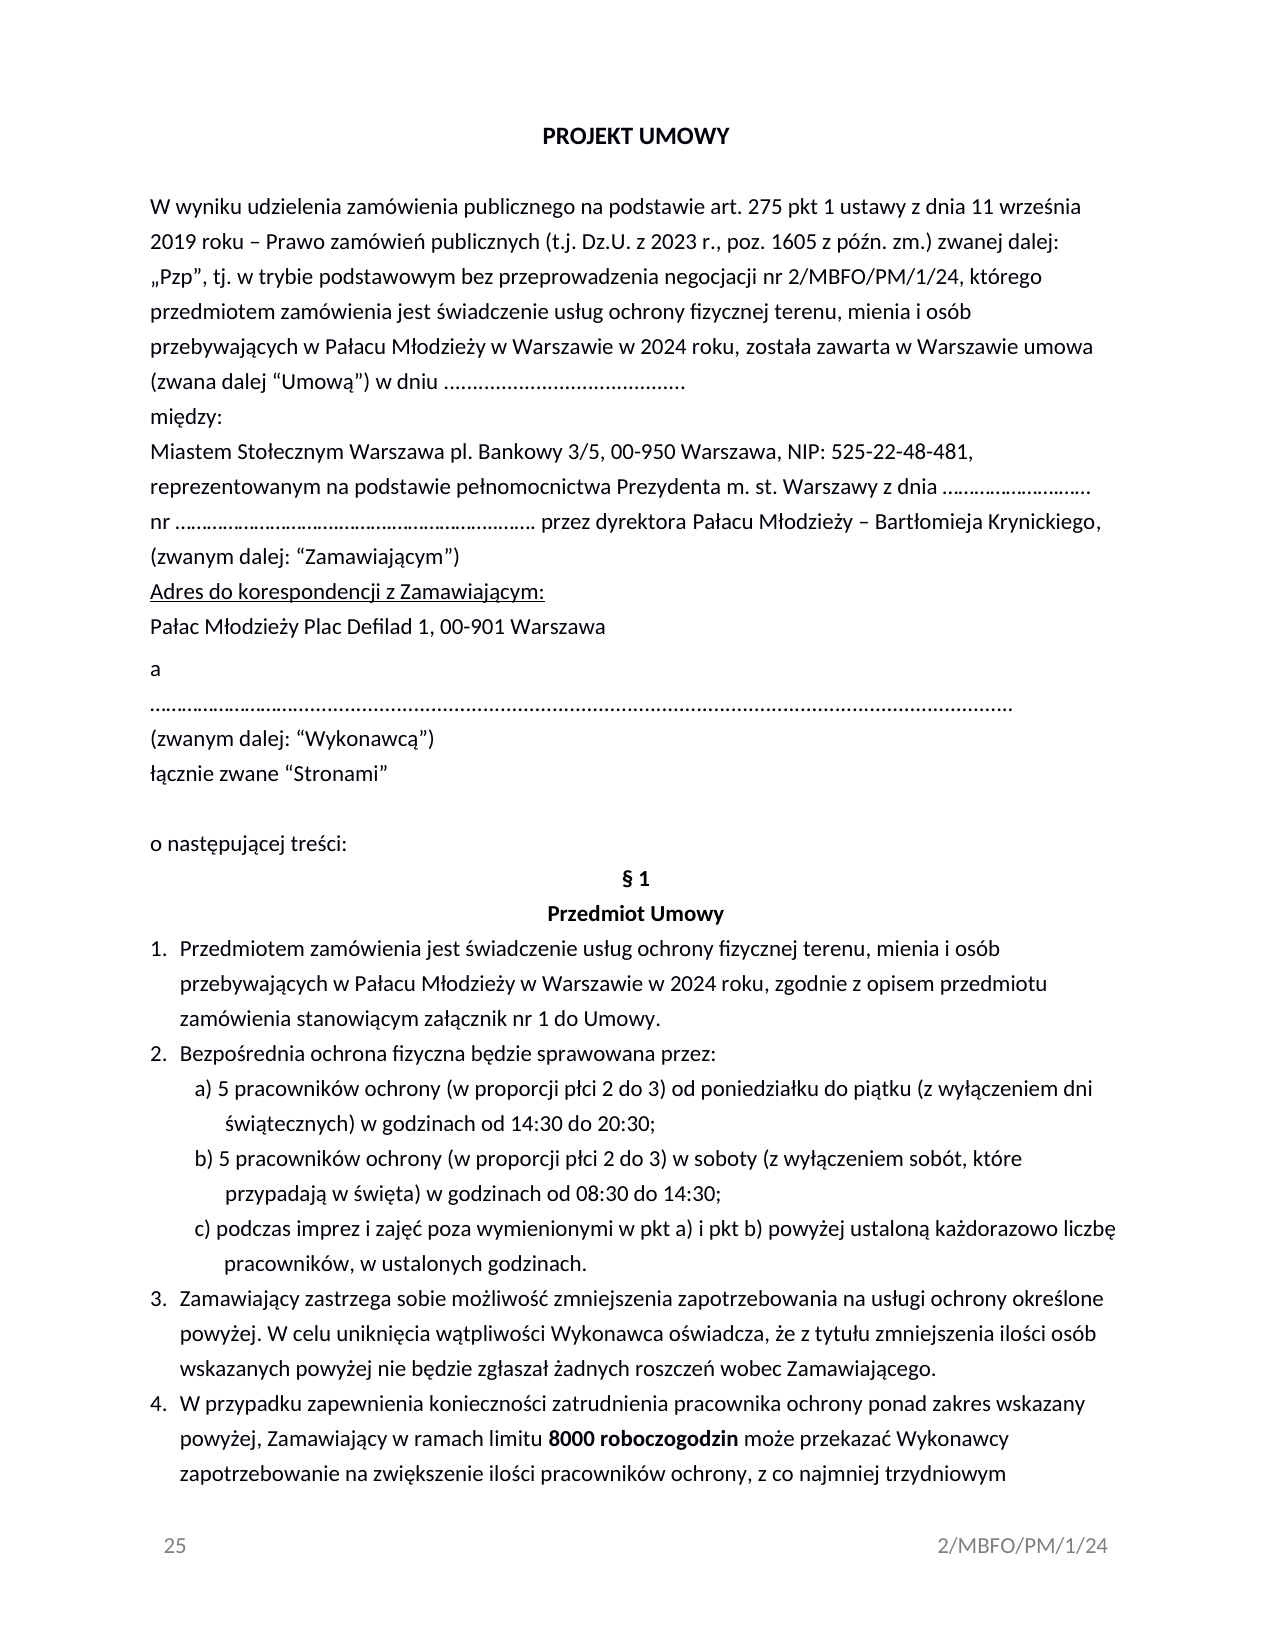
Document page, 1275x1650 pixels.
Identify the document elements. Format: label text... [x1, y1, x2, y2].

text b) 5 pracowników ochrony (w proporcji płci 2 do 3) w soboty (z wyłączeniem sobót, które przypadają w święta) w godzinach od 08:30 do 14:30; [194, 1144, 1121, 1207]
list Zamawiający zastrzega sobie możliwość zmniejszenia zapotrzebowania na usługi ochrony określone powyżej. W celu uniknięcia wątpliwości Wykonawca oświadcza, że z tytułu zmniejszenia ilości osób wskazanych powyżej nie będzie zgłaszał żadnych roszczeń wobec Zamawiającego. [150, 1284, 1121, 1382]
text § 1 [150, 864, 1121, 892]
list Przedmiotem zamówienia jest świadczenie usług ochrony fizycznej terenu, mienia i osób przebywających w Pałacu Młodzieży w Warszawie w 2024 roku, zgodnie z opisem przedmiotu zamówienia stanowiącym załącznik nr 1 do Umowy. [150, 934, 1121, 1032]
text Adres do korespondencji z Zamawiającym: [150, 577, 1121, 605]
text Miastem Stołecznym Warszawa pl. Bankowy 3/5, 00-950 Warszawa, NIP: 525-22-48-481, reprezentowanym na podstawie pełnomocnictwa Prezydenta m. st. Warszawy z dnia ………………….…… nr ………………………….……….………………..……. przez dyrektora Pałacu Młodzieży – Bartłomieja Krynickiego, (zwanym dalej: “Zamawiającym”) [150, 437, 1121, 570]
text o następującej treści: [150, 794, 1121, 857]
text między: [150, 402, 1121, 430]
text PROJEKT UMOWY [150, 120, 1121, 151]
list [150, 1389, 1121, 1487]
text Pałac Młodzieży Plac Defilad 1, 00-901 Warszawa [150, 612, 1121, 640]
text a) 5 pracowników ochrony (w proporcji płci 2 do 3) od poniedziałku do piątku (z wyłączeniem dni świątecznych) w godzinach od 14:30 do 20:30; [194, 1074, 1121, 1137]
text Przedmiot Umowy [150, 899, 1121, 927]
text łącznie zwane “Stronami” [150, 759, 1121, 787]
list Bezpośrednia ochrona fizyczna będzie sprawowana przez: [150, 1039, 1121, 1067]
text ………………………............................................................................................................................. (zwanym dalej: “Wykonawcą”) [150, 689, 1121, 752]
text a [150, 654, 1121, 682]
text W wyniku udzielenia zamówienia publicznego na podstawie art. 275 pkt 1 ustawy z dnia 11 września 2019 roku – Prawo zamówień publicznych (t.j. Dz.U. z 2023 r., poz. 1605 z późn. zm.) zwanej dalej: „Pzp”, tj. w trybie podstawowym bez przeprowadzenia negocjacji nr 2/MBFO/PM/1/24, którego przedmiotem zamówienia jest świadczenie usług ochrony fizycznej terenu, mienia i osób przebywających w Pałacu Młodzieży w Warszawie w 2024 roku, została zawarta w Warszawie umowa (zwana dalej “Umową”) w dniu .......................................... [150, 192, 1121, 395]
text c) podczas imprez i zajęć poza wymienionymi w pkt a) i pkt b) powyżej ustaloną każdorazowo liczbę pracowników, w ustalonych godzinach. [194, 1214, 1121, 1277]
